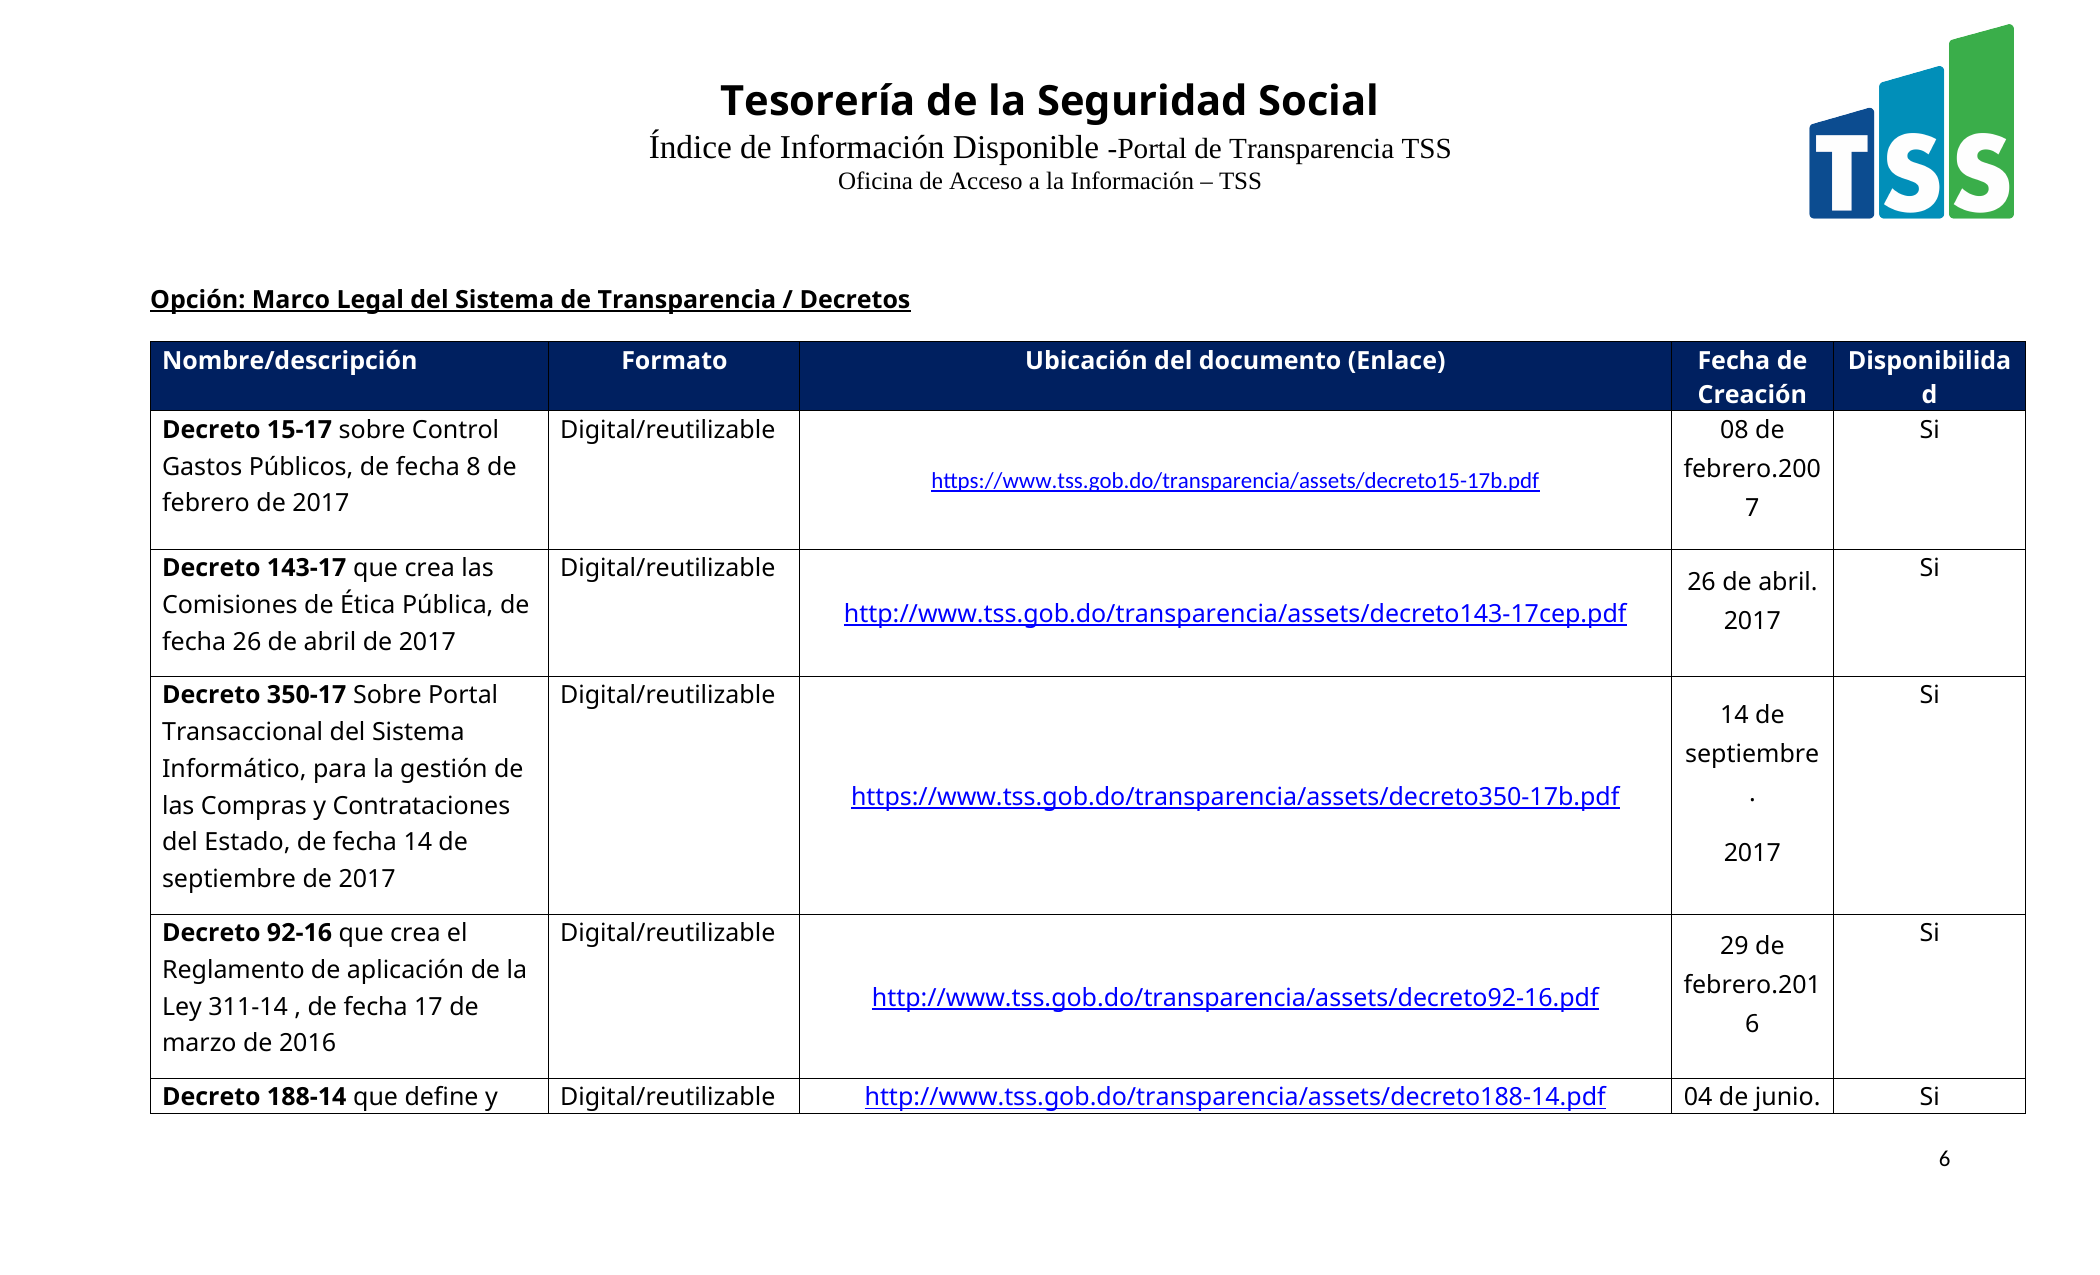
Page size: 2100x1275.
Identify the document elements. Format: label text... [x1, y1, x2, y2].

table_cell http://www.tss.gob.do/transparencia/assets/decreto143-17cep.pdf [800, 550, 1671, 676]
table_header Formato [549, 342, 799, 410]
table_header Ubicación del documento (Enlace) [800, 342, 1671, 410]
table_cell Si [1834, 411, 2025, 548]
table_cell Si [1834, 677, 2025, 914]
table_cell Digital/reutilizable [549, 915, 799, 1078]
table_cell https://www.tss.gob.do/transparencia/assets/decreto350-17b.pdf [800, 677, 1671, 914]
table_cell 29 de febrero.2016 [1672, 915, 1833, 1078]
table_cell Digital/reutilizable [549, 1079, 799, 1113]
table_cell Digital/reutilizable [549, 550, 799, 676]
table_header Nombre/descripción [151, 342, 548, 410]
table_header Disponibilidad [1834, 342, 2025, 410]
table_cell Decreto 350-17 Sobre Portal Transaccional del Sistema Informático, para la gestión de las Compras y Contrataciones del Estado, de fecha 14 de septiembre de 2017 [151, 677, 548, 914]
table_cell Si [1834, 550, 2025, 676]
table_cell Digital/reutilizable [549, 411, 799, 548]
table_cell Decreto 143-17 que crea las Comisiones de Ética Pública, de fecha 26 de abril de 2017 [151, 550, 548, 676]
table_cell http://www.tss.gob.do/transparencia/assets/decreto188-14.pdf [800, 1079, 1671, 1113]
table_cell Decreto 92-16 que crea el Reglamento de aplicación de la Ley 311-14 , de fecha 17 de marzo de 2016 [151, 915, 548, 1078]
table_cell Decreto 15-17 sobre Control Gastos Públicos, de fecha 8 de febrero de 2017 [151, 411, 548, 548]
table_cell 14 de septiembre. 2017 [1672, 677, 1833, 914]
table_cell 08 de febrero.2007 [1672, 411, 1833, 548]
table_cell 04 de junio. 2014 [1672, 1079, 1833, 1113]
table_cell Si [1834, 915, 2025, 1078]
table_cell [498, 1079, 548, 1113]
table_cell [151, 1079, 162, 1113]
picture [1809, 24, 2014, 227]
text Opción: Marco Legal del Sistema de Transparencia / Decretos [150, 281, 1950, 315]
table_header Fecha de Creación [1672, 342, 1833, 410]
table_cell http://www.tss.gob.do/transparencia/assets/decreto92-16.pdf [800, 915, 1671, 1078]
table_cell 26 de abril. 2017 [1672, 550, 1833, 676]
table_cell Si [1834, 1079, 2025, 1113]
table_cell https://www.tss.gob.do/transparencia/assets/decreto15-17b.pdf [800, 411, 1671, 548]
table_cell Digital/reutilizable [549, 677, 799, 914]
